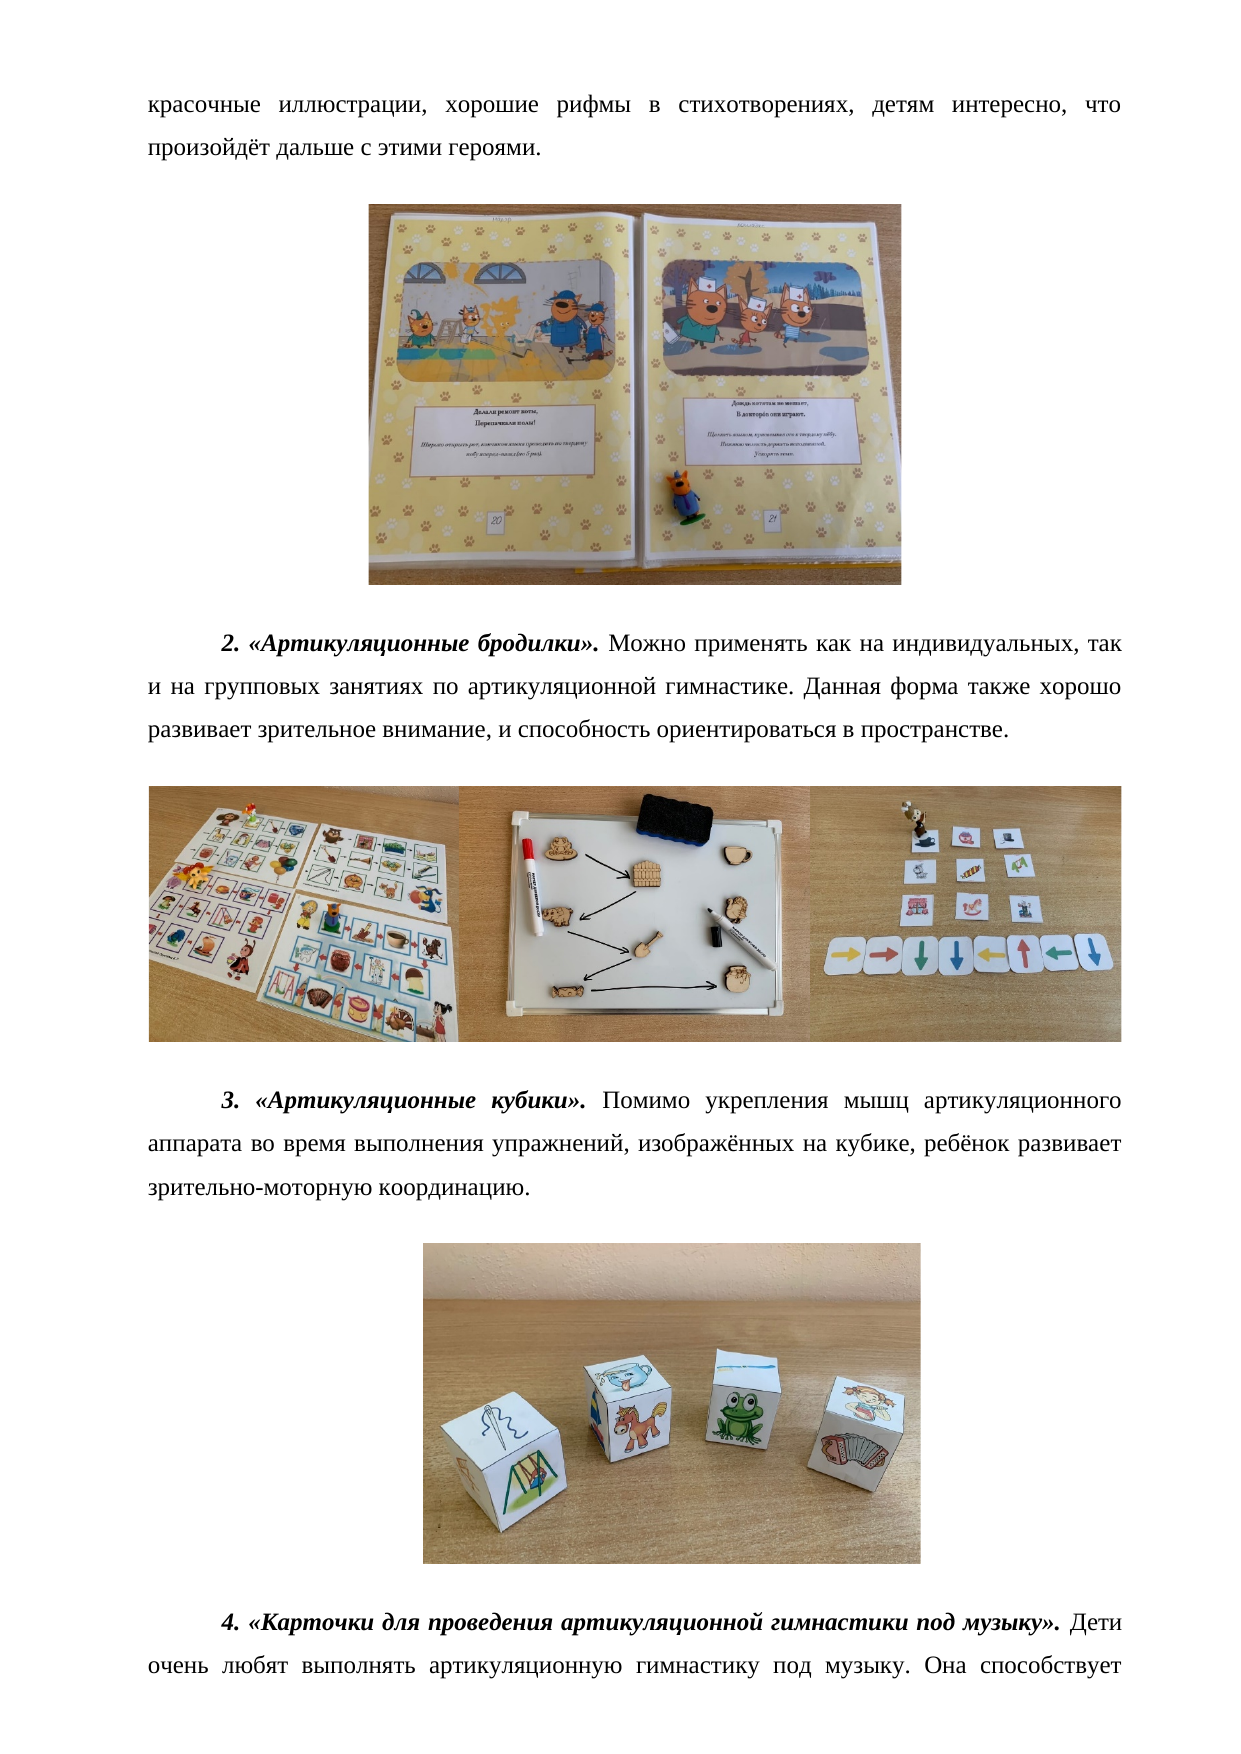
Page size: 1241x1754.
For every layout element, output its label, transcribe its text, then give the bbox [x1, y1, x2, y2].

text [148, 1607, 1122, 1678]
picture [368, 204, 902, 585]
picture [423, 1243, 921, 1564]
picture [148, 786, 1122, 1042]
text 3. «Артикуляционные кубики». Помимо укрепления мышц артикуляционного аппарата во время выполнения упражнений, изображённых на кубике, ребёнок развивает зрительно-моторную координацию. [148, 1085, 1122, 1200]
text 2. «Артикуляционные бродилки». Можно применять как на индивидуальных, так и на групповых занятиях по артикуляционной гимнастике. Данная форма также хорошо развивает зрительное внимание, и способность ориентироваться в пространстве. [148, 628, 1122, 743]
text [148, 89, 1122, 161]
